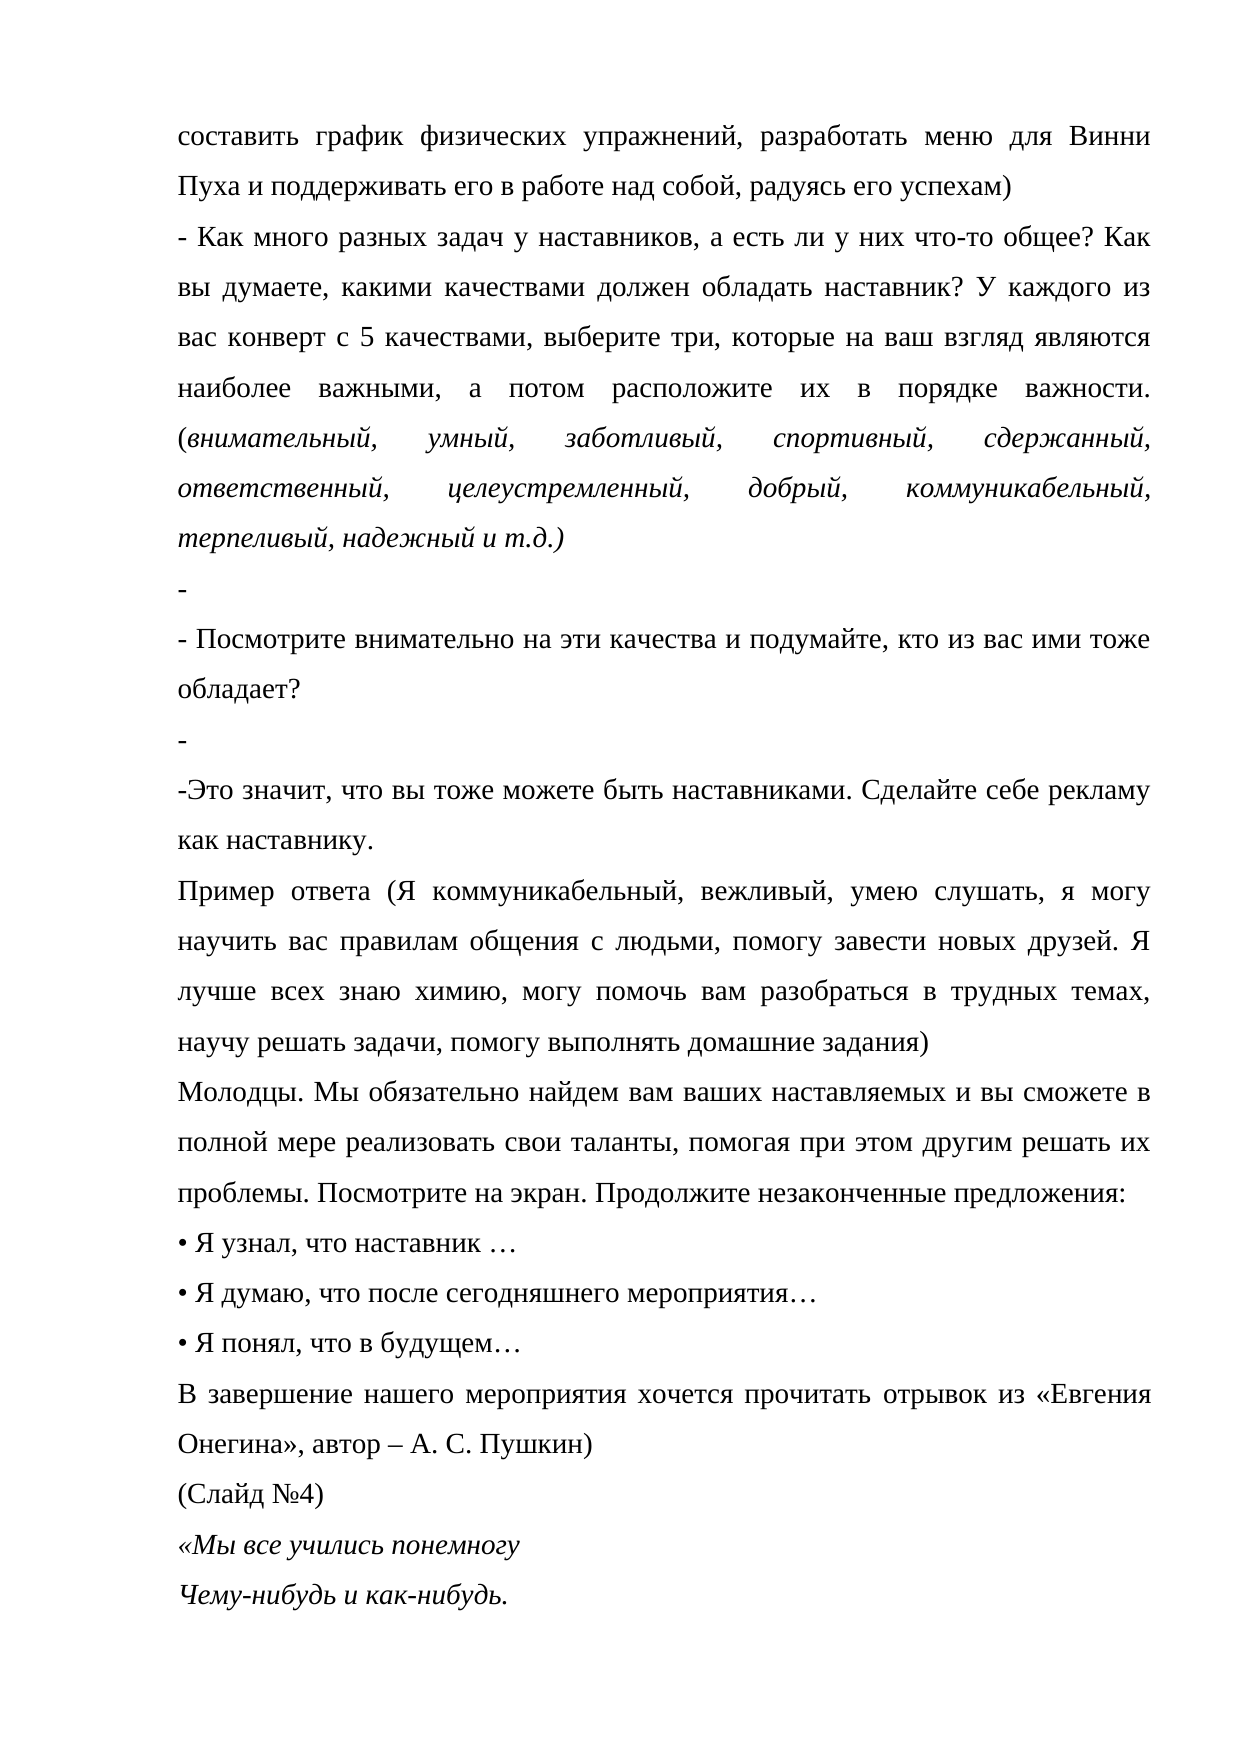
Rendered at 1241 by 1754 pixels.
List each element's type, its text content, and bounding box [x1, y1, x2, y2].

text • Я понял, что в будущем… [177, 1326, 1152, 1359]
text - Как много разных задач у наставников, а есть ли у них что-то общее? Как вы думаете, какими качествами должен обладать наставник? У каждого из вас конверт с 5 качествами, выберите три, которые на ваш взгляд являются наиболее важными, а потом расположите их в порядке важности. (внимательный, умный, заботливый, спортивный, сдержанный, ответственный, целеустремленный, добрый, коммуникабельный, терпеливый, надежный и т.д.) [177, 219, 1152, 554]
text -Это значит, что вы тоже можете быть наставниками. Сделайте себе рекламу как наставнику. [177, 772, 1152, 856]
text • Я узнал, что наставник … [177, 1225, 1152, 1258]
text • Я думаю, что после сегодняшнего мероприятия… [177, 1275, 1152, 1309]
text (Слайд №4) [177, 1477, 1152, 1510]
text - [177, 722, 1152, 755]
text Пример ответа (Я коммуникабельный, вежливый, умею слушать, я могу научить вас правилам общения с людьми, помогу завести новых друзей. Я лучше всех знаю химию, могу помочь вам разобраться в трудных темах, научу решать задачи, помогу выполнять домашние задания) [177, 873, 1152, 1057]
text - [177, 571, 1152, 604]
text Чему-нибудь и как-нибудь. [177, 1577, 1152, 1611]
text «Мы все учились понемногу [177, 1527, 1152, 1560]
text Молодцы. Мы обязательно найдем вам ваших наставляемых и вы сможете в полной мере реализовать свои таланты, помогая при этом другим решать их проблемы. Посмотрите на экран. Продолжите незаконченные предложения: [177, 1074, 1152, 1208]
text В завершение нашего мероприятия хочется прочитать отрывок из «Евгения Онегина», автор – А. С. Пушкин) [177, 1376, 1152, 1460]
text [177, 118, 1152, 202]
text - Посмотрите внимательно на эти качества и подумайте, кто из вас ими тоже обладает? [177, 621, 1152, 705]
